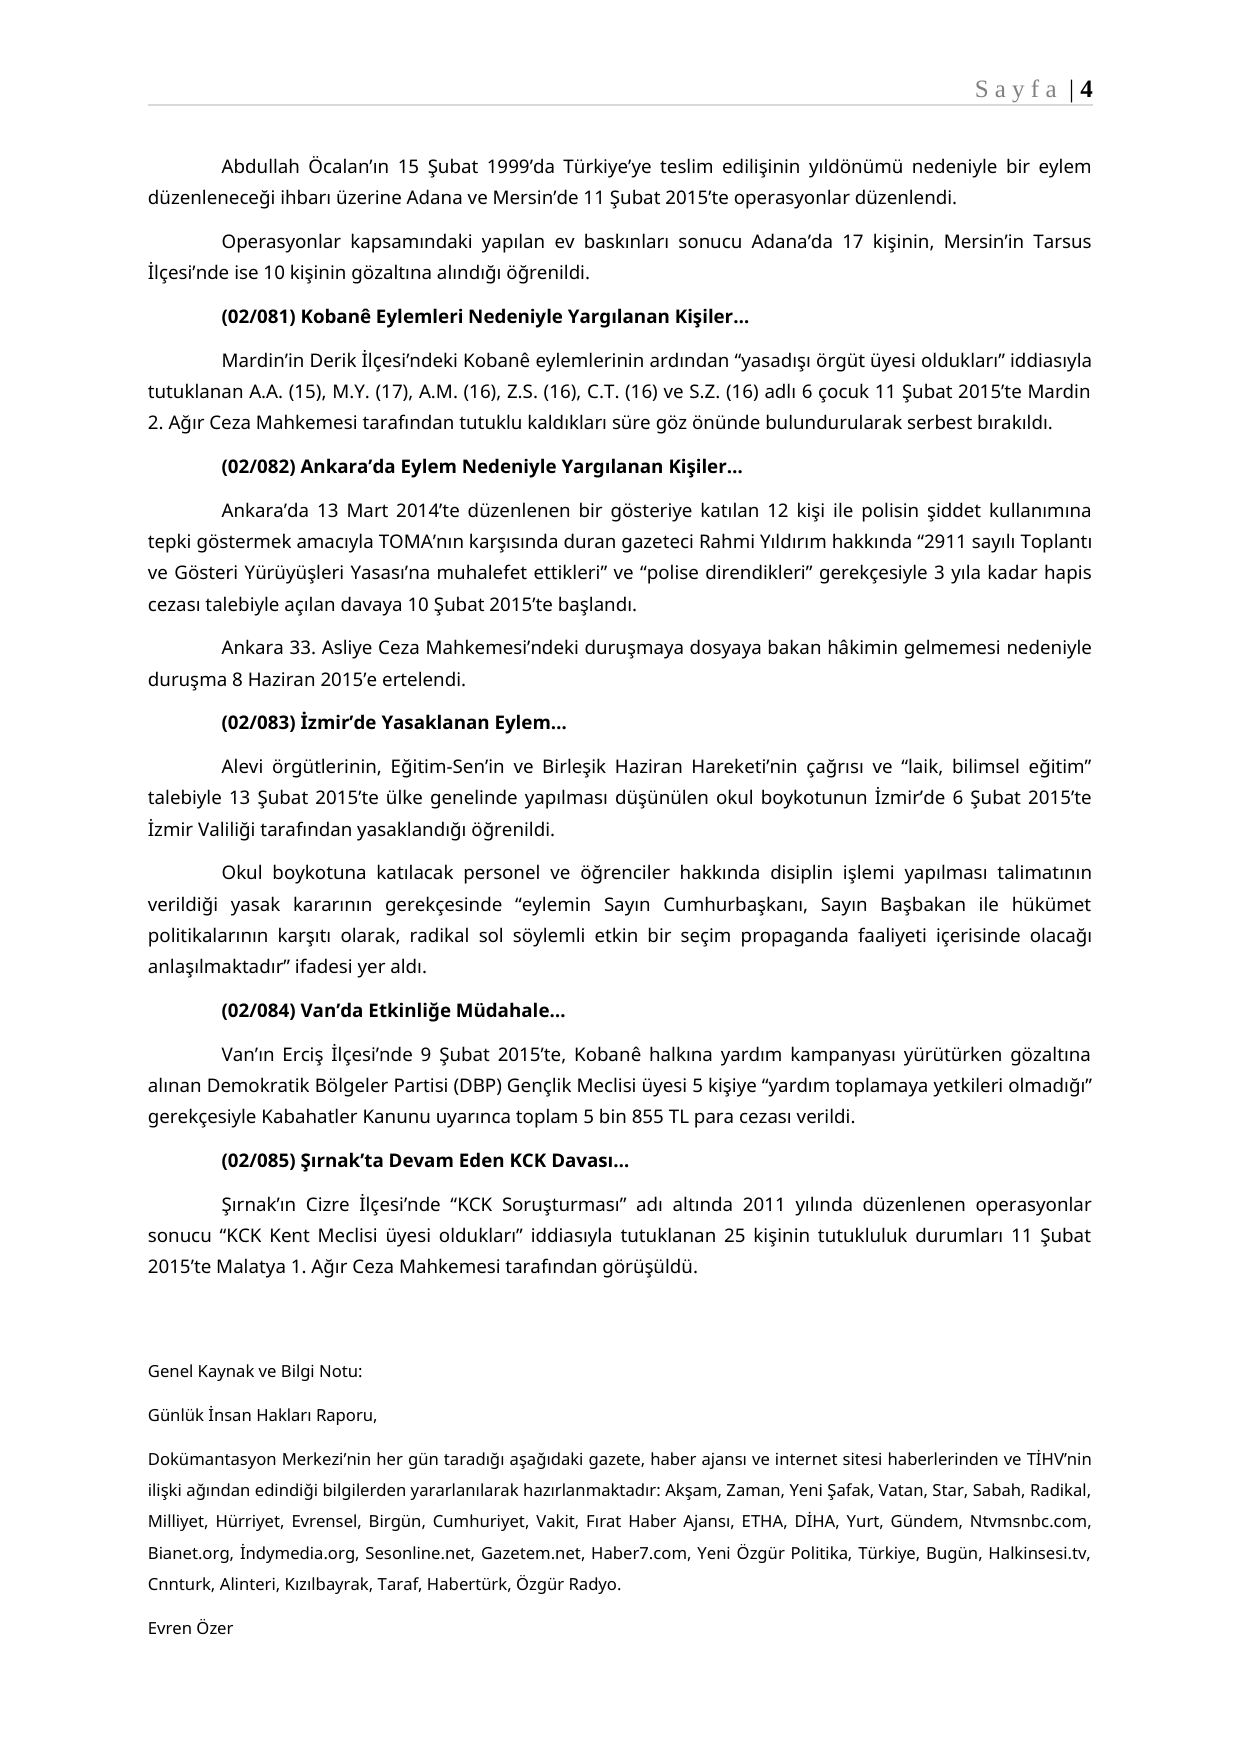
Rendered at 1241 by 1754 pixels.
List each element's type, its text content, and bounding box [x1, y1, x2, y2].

text Van’ın Erciş İlçesi’nde 9 Şubat 2015’te, Kobanê halkına yardım kampanyası yürütürken gözaltına alınan Demokratik Bölgeler Partisi (DBP) Gençlik Meclisi üyesi 5 kişiye “yardım toplamaya yetkileri olmadığı” gerekçesiyle Kabahatler Kanunu uyarınca toplam 5 bin 855 TL para cezası verildi. [148, 1035, 1093, 1129]
text Mardin’in Derik İlçesi’ndeki Kobanê eylemlerinin ardından “yasadışı örgüt üyesi oldukları” iddiasıyla tutuklanan A.A. (15), M.Y. (17), A.M. (16), Z.S. (16), C.T. (16) ve S.Z. (16) adlı 6 çocuk 11 Şubat 2015’te Mardin 2. Ağır Ceza Mahkemesi tarafından tutuklu kaldıkları süre göz önünde bulundurularak serbest bırakıldı. [148, 341, 1093, 435]
text (02/083) İzmir’de Yasaklanan Eylem… [148, 704, 1093, 735]
text Ankara’da 13 Mart 2014’te düzenlenen bir gösteriye katılan 12 kişi ile polisin şiddet kullanımına tepki göstermek amacıyla TOMA’nın karşısında duran gazeteci Rahmi Yıldırım hakkında “2911 sayılı Toplantı ve Gösteri Yürüyüşleri Yasası’na muhalefet ettikleri” ve “polise direndikleri” gerekçesiyle 3 yıla kadar hapis cezası talebiyle açılan davaya 10 Şubat 2015’te başlandı. [148, 491, 1093, 616]
text Alevi örgütlerinin, Eğitim-Sen’in ve Birleşik Haziran Hareketi’nin çağrısı ve “laik, bilimsel eğitim” talebiyle 13 Şubat 2015’te ülke genelinde yapılması düşünülen okul boykotunun İzmir’de 6 Şubat 2015’te İzmir Valiliği tarafından yasaklandığı öğrenildi. [148, 748, 1093, 841]
text Okul boykotuna katılacak personel ve öğrenciler hakkında disiplin işlemi yapılması talimatının verildiği yasak kararının gerekçesinde “eylemin Sayın Cumhurbaşkanı, Sayın Başbakan ile hükümet politikalarının karşıtı olarak, radikal sol söylemli etkin bir seçim propaganda faaliyeti içerisinde olacağı anlaşılmaktadır” ifadesi yer aldı. [148, 854, 1093, 979]
text (02/082) Ankara’da Eylem Nedeniyle Yargılanan Kişiler… [148, 448, 1093, 479]
text Ankara 33. Asliye Ceza Mahkemesi’ndeki duruşmaya dosyaya bakan hâkimin gelmemesi nedeniyle duruşma 8 Haziran 2015’e ertelendi. [148, 629, 1093, 691]
text (02/084) Van’da Etkinliğe Müdahale… [148, 991, 1093, 1023]
text (02/081) Kobanê Eylemleri Nedeniyle Yargılanan Kişiler… [148, 298, 1093, 329]
text Abdullah Öcalan’ın 15 Şubat 1999’da Türkiye’ye teslim edilişinin yıldönümü nedeniyle bir eylem düzenleneceği ihbarı üzerine Adana ve Mersin’de 11 Şubat 2015’te operasyonlar düzenlendi. [148, 148, 1093, 210]
text Şırnak’ın Cizre İlçesi’nde “KCK Soruşturması” adı altında 2011 yılında düzenlenen operasyonlar sonucu “KCK Kent Meclisi üyesi oldukları” iddiasıyla tutuklanan 25 kişinin tutukluluk durumları 11 Şubat 2015’te Malatya 1. Ağır Ceza Mahkemesi tarafından görüşüldü. [148, 1185, 1093, 1279]
text Operasyonlar kapsamındaki yapılan ev baskınları sonucu Adana’da 17 kişinin, Mersin’in Tarsus İlçesi’nde ise 10 kişinin gözaltına alındığı öğrenildi. [148, 223, 1093, 285]
text (02/085) Şırnak’ta Devam Eden KCK Davası… [148, 1141, 1093, 1173]
